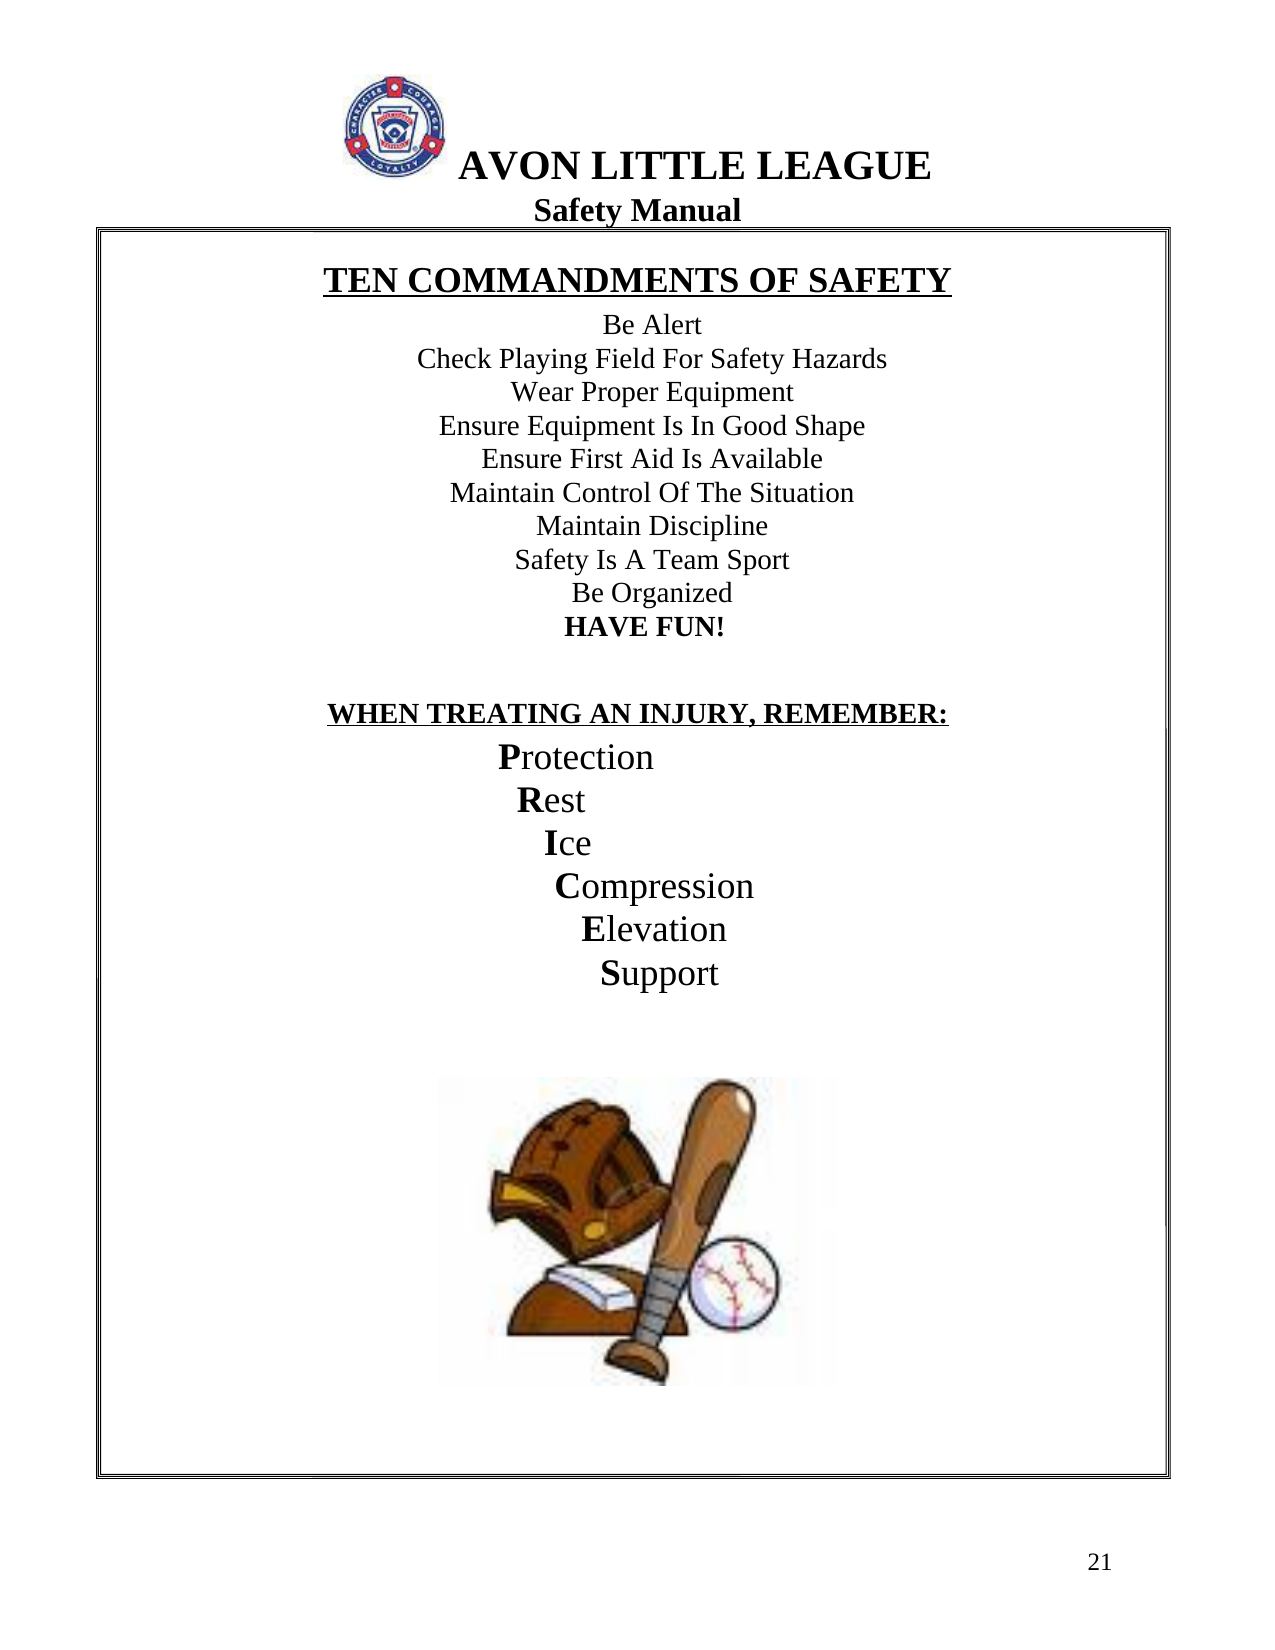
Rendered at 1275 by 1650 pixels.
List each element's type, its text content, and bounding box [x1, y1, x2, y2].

text Maintain Control Of The Situation [150, 475, 1154, 508]
text HAVE FUN! [150, 609, 1139, 643]
text Be Alert [150, 307, 1154, 341]
text Compression [554, 864, 1125, 907]
text Support [600, 950, 1125, 993]
text TEN COMMANDMENTS OF SAFETY [150, 259, 1125, 301]
text Protection [498, 734, 1125, 777]
text Rest [517, 777, 1125, 821]
text Maintain Discipline [150, 508, 1154, 542]
text 21 [1087, 1547, 1125, 1576]
picture [437, 1077, 838, 1386]
text Safety Manual [150, 190, 1125, 228]
text Ensure Equipment Is In Good Shape [150, 408, 1154, 441]
text Safety Is A Team Sport [150, 542, 1154, 576]
text WHEN TREATING AN INJURY, REMEMBER: [150, 696, 1125, 729]
picture [342, 74, 448, 180]
text Ensure First Aid Is Available [150, 441, 1154, 475]
text AVON LITTLE LEAGUE [150, 75, 1125, 189]
text Wear Proper Equipment [150, 374, 1154, 408]
text Elevation [581, 907, 1125, 950]
text Be Organized [150, 576, 1154, 609]
text Ice [544, 821, 1125, 864]
text Check Playing Field For Safety Hazards [150, 341, 1154, 374]
